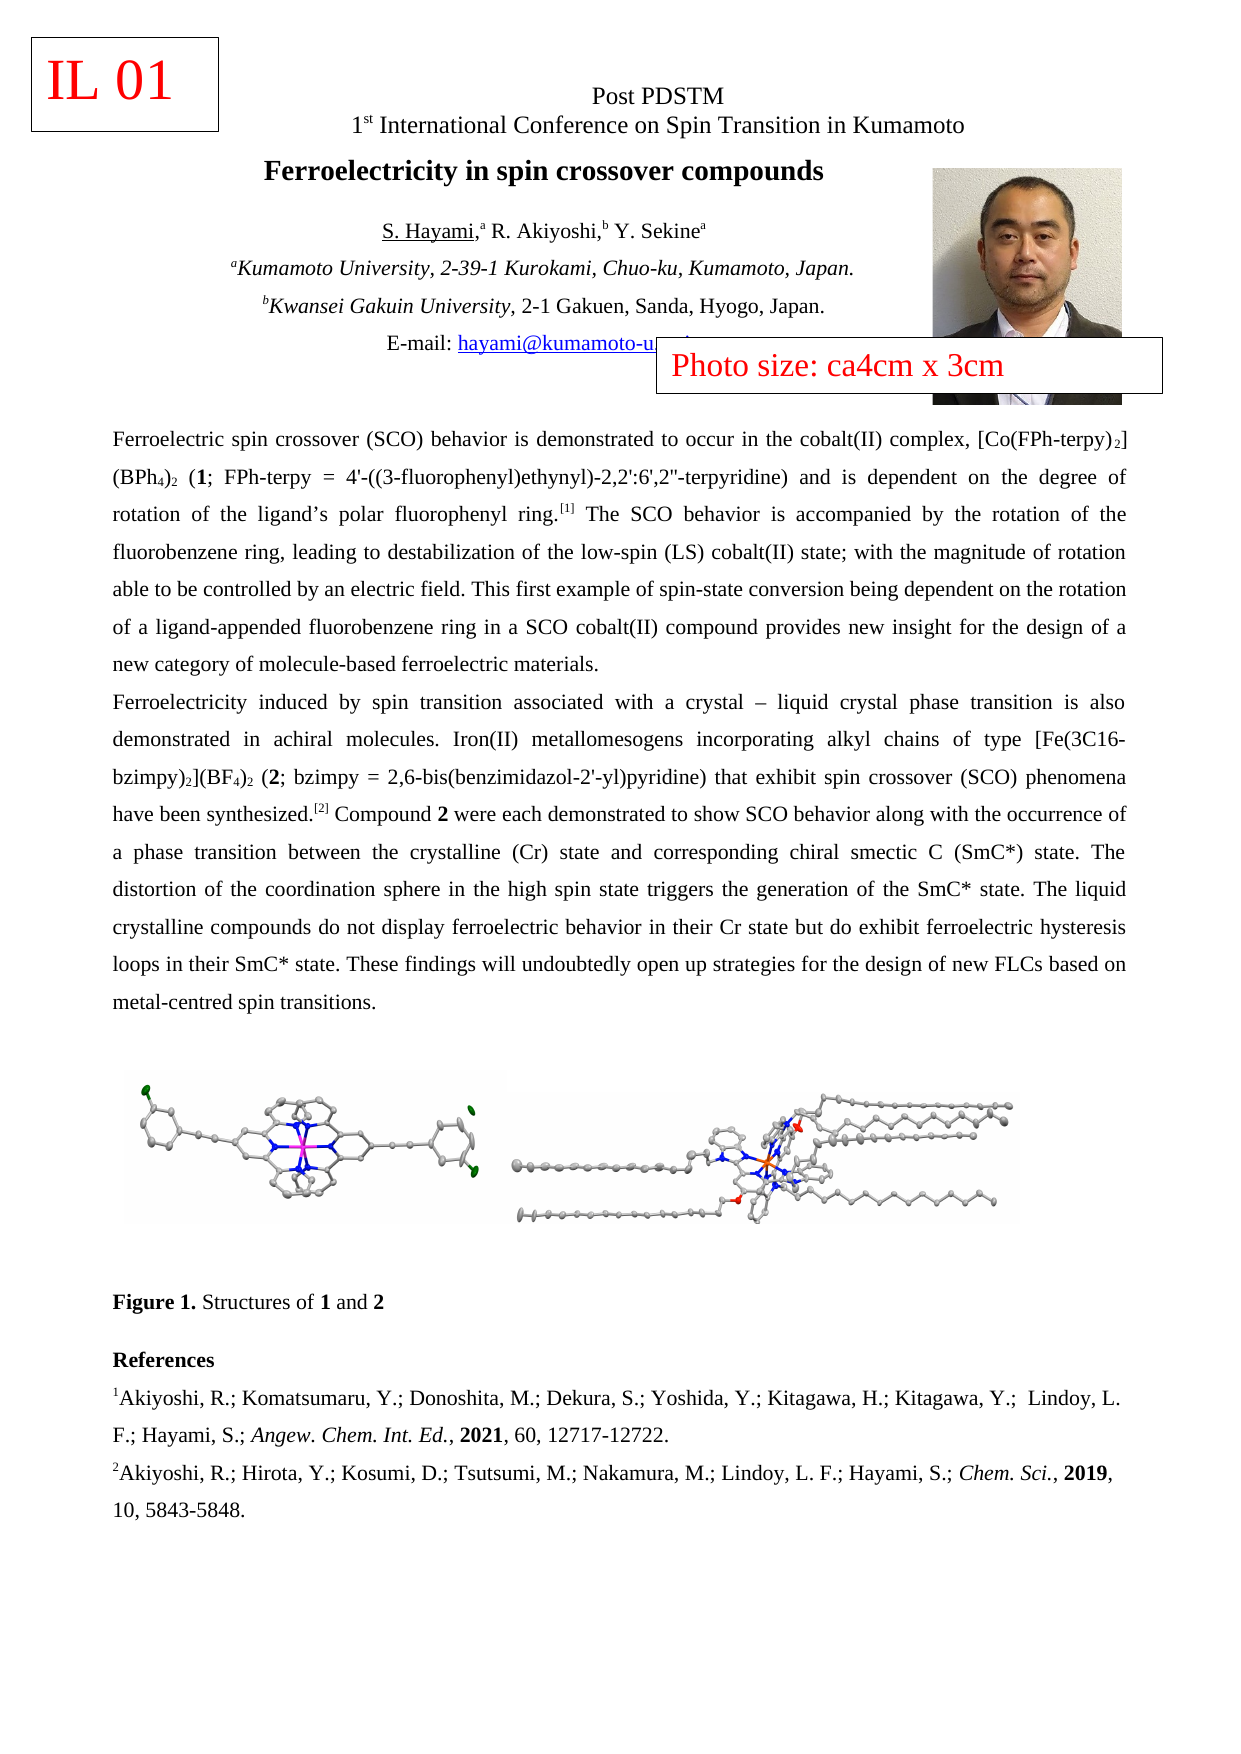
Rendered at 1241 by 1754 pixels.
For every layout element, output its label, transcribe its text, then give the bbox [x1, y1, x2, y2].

picture [932, 168, 1122, 337]
text S. Hayami,a R. Akiyoshi,b Y. Sekinea [112, 208, 932, 246]
text Figure 1. Structures of 1 and 2 [112, 1279, 1128, 1317]
text References [112, 1337, 1128, 1375]
text 2Akiyoshi, R.; Hirota, Y.; Kosumi, D.; Tsutsumi, M.; Nakamura, M.; Lindoy, L. F.; Hayami, S.; Chem. Sci., 2019, 10, 5843-5848. [112, 1450, 1128, 1525]
picture [932, 394, 1122, 405]
text Ferroelectricity induced by spin transition associated with a crystal – liquid crystal phase transition is also demonstrated in achiral molecules. Iron(II) metallomesogens incorporating alkyl chains of type [Fe(3C16-bzimpy)2](BF4)2 (2; bzimpy = 2,6-bis(benzimidazol-2'-yl)pyridine) that exhibit spin crossover (SCO) phenomena have been synthesized.[2] Compound 2 were each demonstrated to show SCO behavior along with the occurrence of a phase transition between the crystalline (Cr) state and corresponding chiral smectic C (SmC*) state. The distortion of the coordination sphere in the high spin state triggers the generation of the SmC* state. The liquid crystalline compounds do not display ferroelectric behavior in their Cr state but do exhibit ferroelectric hysteresis loops in their SmC* state. These findings will undoubtedly open up strategies for the design of new FLCs based on metal-centred spin transitions. [112, 679, 1128, 1017]
text aKumamoto University, 2-39-1 Kurokami, Chuo-ku, Kumamoto, Japan. [112, 246, 932, 283]
text Ferroelectricity in spin crossover compounds [112, 150, 975, 187]
text E-mail: hayami@kumamoto-u.ac.jp [112, 321, 932, 358]
text 1Akiyoshi, R.; Komatsumaru, Y.; Donoshita, M.; Dekura, S.; Yoshida, Y.; Kitagawa, H.; Kitagawa, Y.; Lindoy, L. F.; Hayami, S.; Angew. Chem. Int. Ed., 2021, 60, 12717-12722. [112, 1375, 1128, 1450]
text Ferroelectric spin crossover (SCO) behavior is demonstrated to occur in the cobalt(II) complex, [Co(FPh-terpy)2](BPh4)2 (1; FPh-terpy = 4'-((3-fluorophenyl)ethynyl)-2,2':6',2''-terpyridine) and is dependent on the degree of rotation of the ligand’s polar fluorophenyl ring.[1] The SCO behavior is accompanied by the rotation of the fluorobenzene ring, leading to destabilization of the low-spin (LS) cobalt(II) state; with the magnitude of rotation able to be controlled by an electric field. This first example of spin-state conversion being dependent on the rotation of a ligand-appended fluorobenzene ring in a SCO cobalt(II) compound provides new insight for the design of a new category of molecule-based ferroelectric materials. [112, 417, 1128, 679]
text bKwansei Gakuin University, 2-1 Gakuen, Sanda, Hyogo, Japan. [112, 283, 932, 321]
